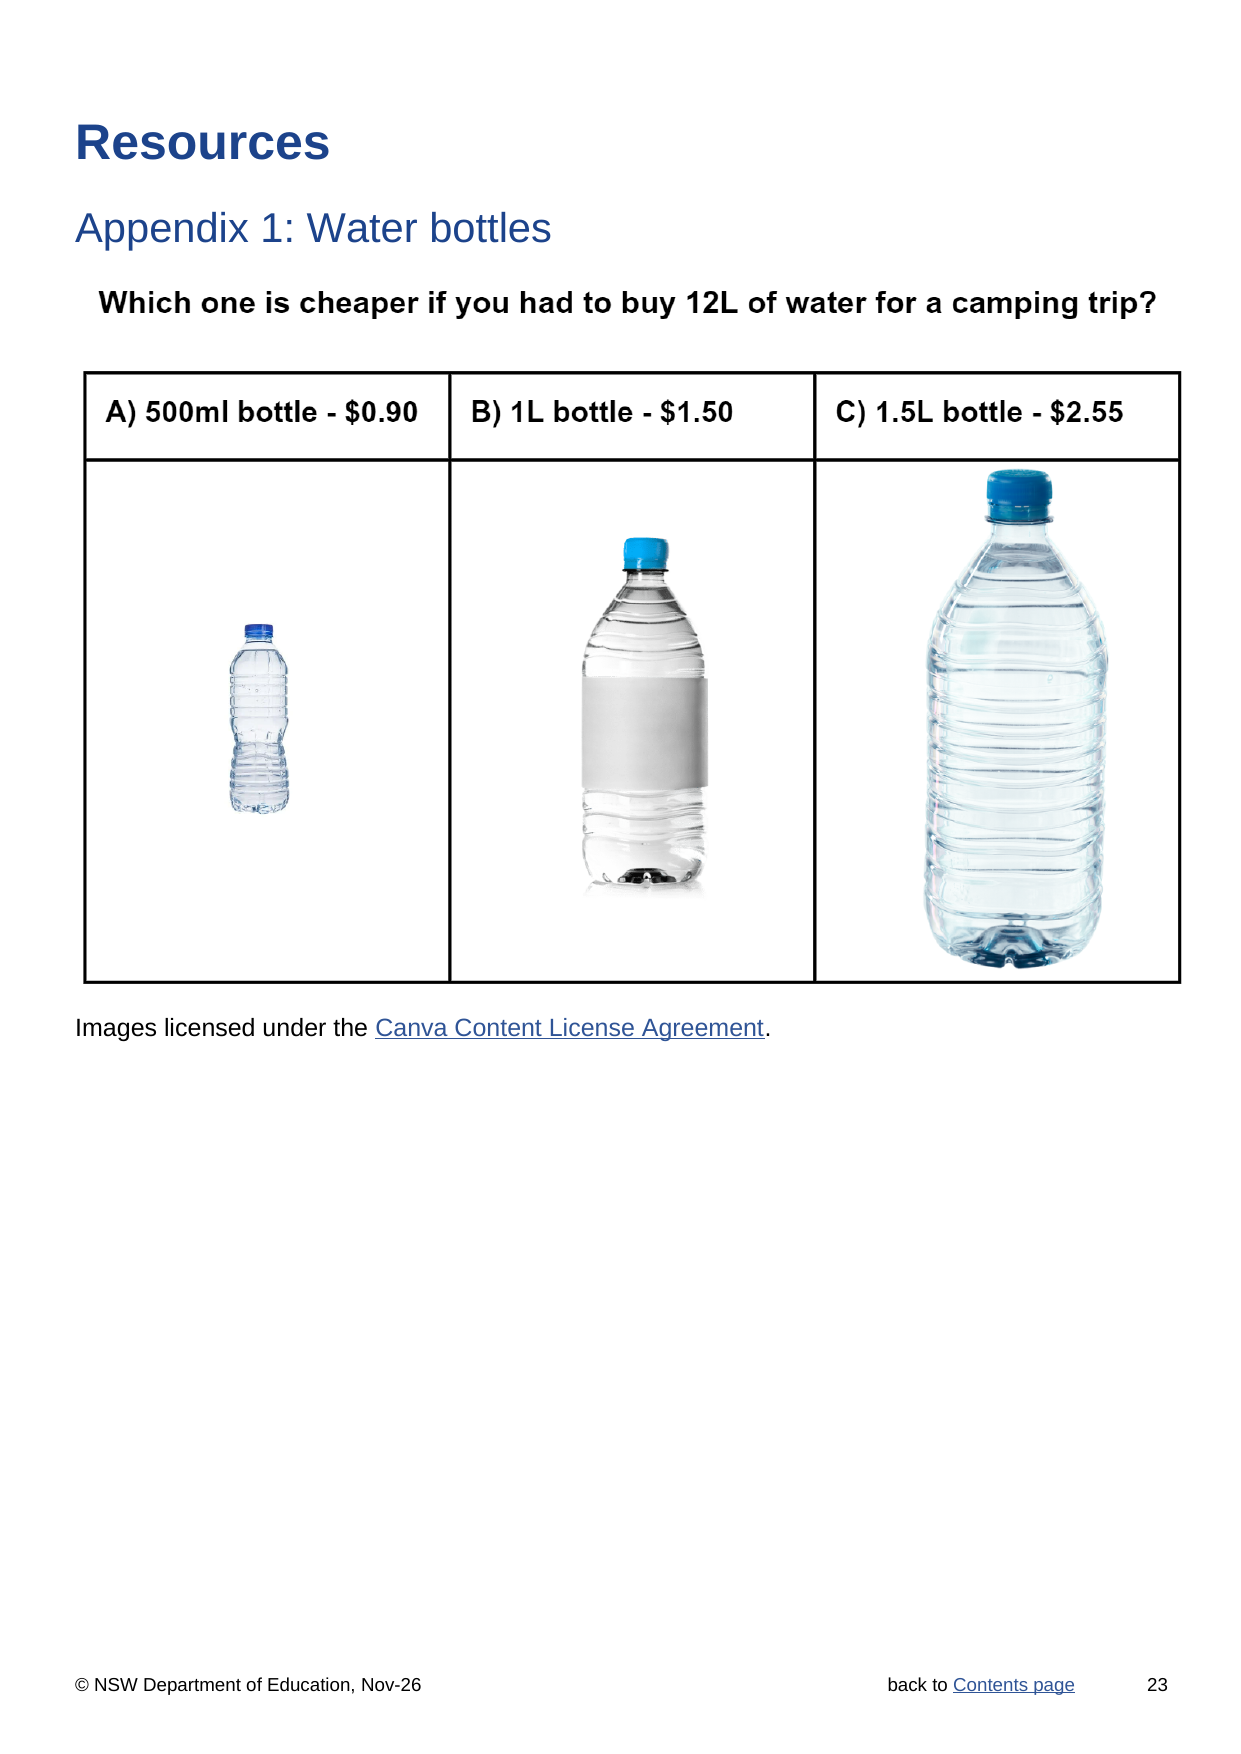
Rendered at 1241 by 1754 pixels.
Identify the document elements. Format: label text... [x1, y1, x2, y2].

text Images licensed under the Canva Content License Agreement. [75, 1013, 1165, 1042]
subtitle Resources [75, 113, 1165, 170]
picture [75, 272, 1186, 988]
subtitle Appendix 1: Water bottles [75, 203, 1165, 251]
